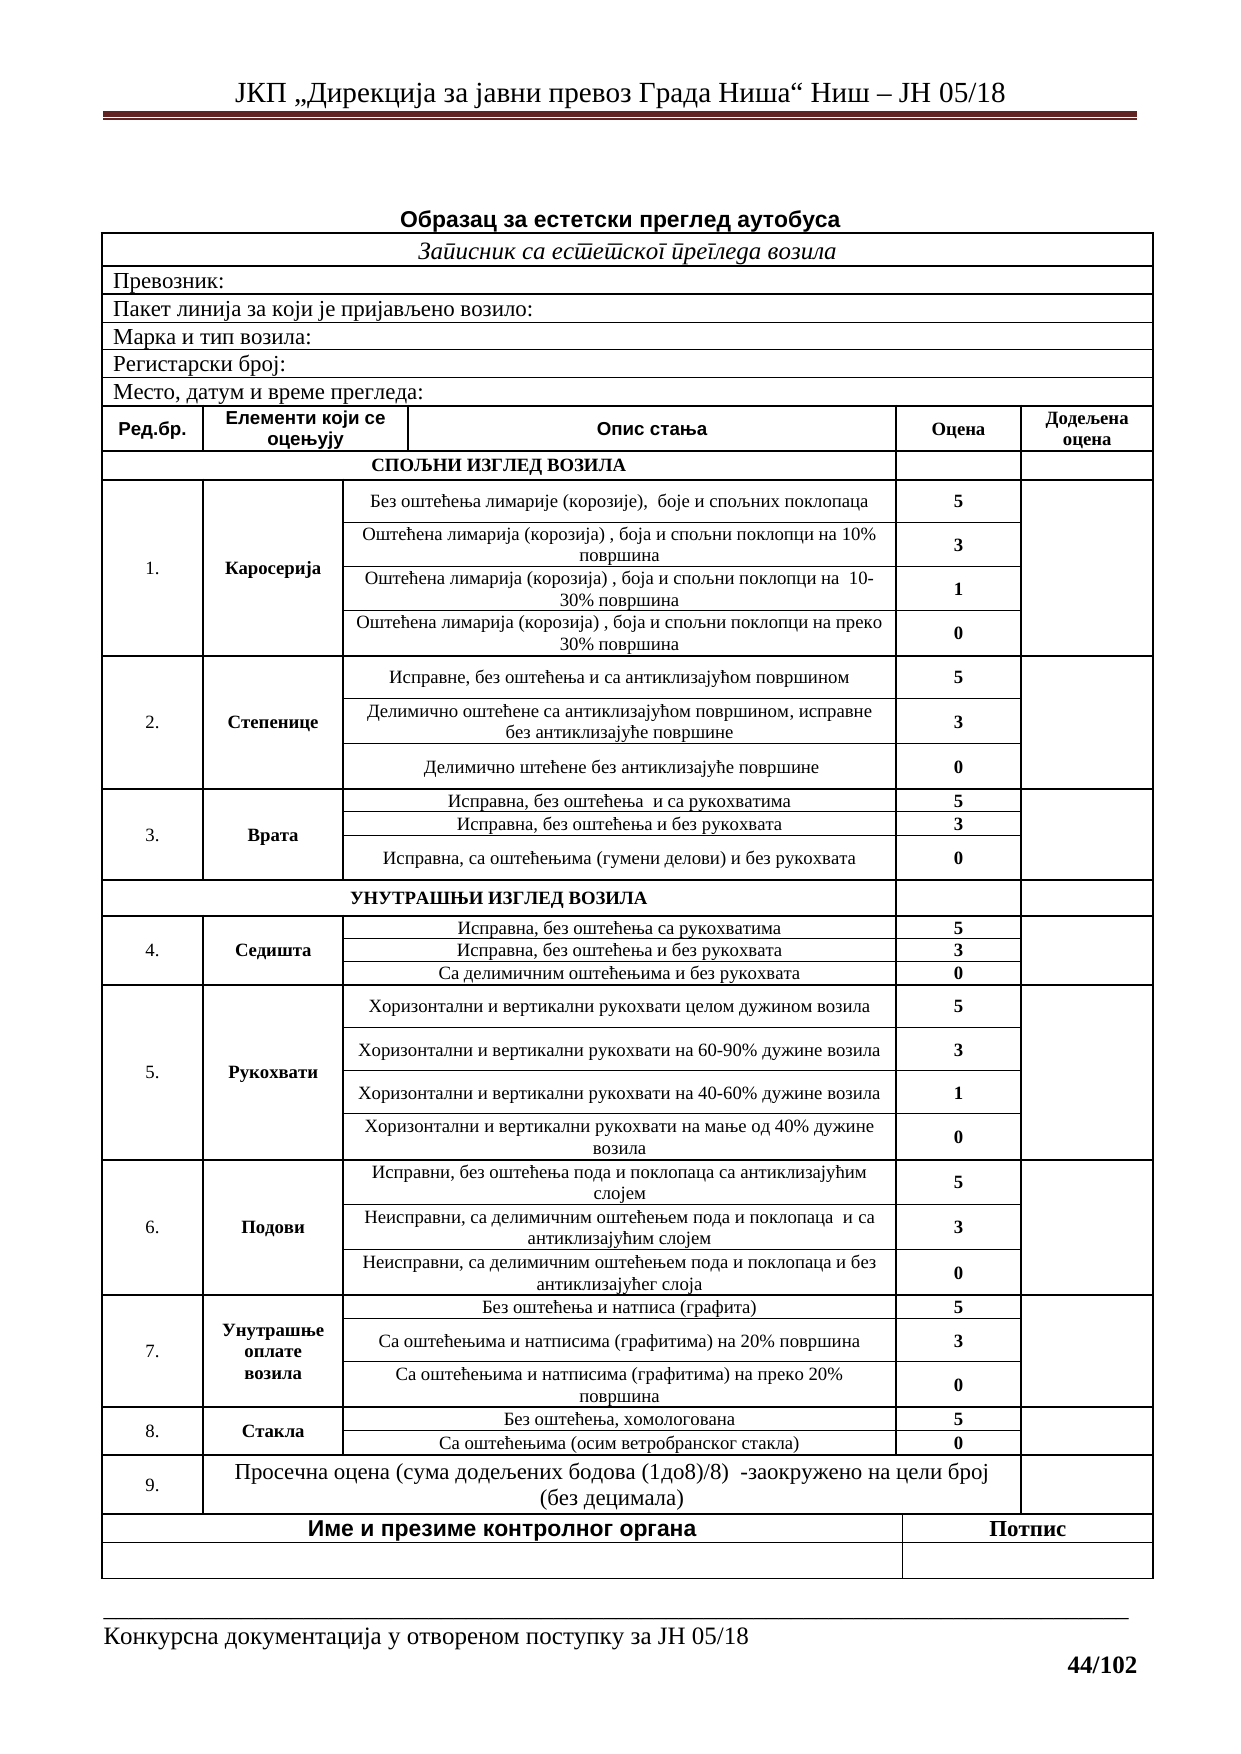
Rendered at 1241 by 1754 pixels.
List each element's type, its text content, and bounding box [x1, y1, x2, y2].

table_cell Унутрашње оплате возила [204, 1296, 342, 1406]
table_cell Исправни, без оштећења пода и поклопаца са антиклизајућим слојем [344, 1161, 895, 1204]
table_cell Стакла [204, 1408, 342, 1453]
table_cell 3 [897, 812, 1020, 835]
table_cell Без оштећења и натписа (графита) [344, 1296, 895, 1318]
table_cell 2. [103, 657, 202, 787]
table_cell 4. [103, 917, 202, 983]
table_cell Са делимичним оштећењима и без рукохвата [344, 962, 895, 983]
table_cell 8. [103, 1408, 202, 1453]
table_cell Исправна, без оштећења и са рукохватима [344, 790, 895, 811]
table_cell Марка и тип возила: [103, 323, 1152, 349]
table_cell Са оштећењима (осим ветробранског стакла) [344, 1431, 895, 1453]
table_cell 1. [103, 481, 202, 654]
table_cell [1022, 790, 1152, 879]
table_cell Исправна, без оштећења и без рукохвата [344, 939, 895, 961]
table_cell Исправне, без оштећења и са антиклизајућом површином [344, 657, 895, 698]
table_header Записник са естетског прегледа возила [103, 234, 1152, 265]
table_cell Потпис [903, 1515, 1152, 1542]
table_cell Подови [204, 1161, 342, 1294]
table_cell 5 [897, 481, 1020, 522]
table_cell Опис стања [409, 407, 895, 450]
table_cell Оцена [897, 407, 1020, 450]
table_cell 0 [897, 836, 1020, 879]
table_cell Рукохвати [204, 986, 342, 1158]
table_cell 5 [897, 1161, 1020, 1204]
table_cell Додељена оцена [1022, 407, 1152, 450]
table_cell 5. [103, 986, 202, 1158]
table_cell [1022, 1408, 1152, 1453]
table_cell 3 [897, 699, 1020, 743]
table_cell Ред.бр. [103, 407, 202, 450]
table_cell 0 [897, 744, 1020, 787]
table_cell Степенице [204, 657, 342, 787]
table_cell Име и презиме контролног органа [103, 1515, 902, 1542]
table_cell Исправна, са оштећењима (гумени делови) и без рукохвата [344, 836, 895, 879]
table_cell Без оштећења, хомологована [344, 1408, 895, 1430]
table_cell Просечна оцена (сума додељених бодова (1до8)/8) -заокружено на цели број (без децимала) [204, 1456, 1020, 1513]
table_cell Место, датум и време прегледа: [103, 378, 1152, 404]
table_cell Хоризонтални и вертикални рукохвати целом дужином возила [344, 986, 895, 1027]
table_cell [1022, 1296, 1152, 1406]
table_cell Превозник: [103, 267, 1152, 293]
table_cell Са оштећењима и натписима (графитима) на преко 20% површина [344, 1362, 895, 1406]
table_cell Исправна, без оштећења и без рукохвата [344, 812, 895, 835]
table_cell [1022, 1456, 1152, 1513]
table_cell Седишта [204, 917, 342, 983]
table_cell [1022, 986, 1152, 1158]
text Образац за естетски преглед аутобуса [103, 206, 1137, 232]
table_cell Неисправни, са делимичним оштећењем пода и поклопаца и без антиклизајућег слоја [344, 1250, 895, 1294]
table_cell [1022, 657, 1152, 787]
table_cell 3 [897, 1319, 1020, 1361]
table_cell Без оштећења лимарије (корозије), боје и спољних поклопаца [344, 481, 895, 522]
table_cell УНУТРАШЊИ ИЗГЛЕД ВОЗИЛА [103, 881, 895, 914]
table_cell 3. [103, 790, 202, 879]
table_cell 1 [897, 567, 1020, 610]
table_cell 3 [897, 1205, 1020, 1249]
table_cell Елементи који се оцењују [204, 407, 407, 450]
table_cell 0 [897, 1250, 1020, 1294]
table_cell Врата [204, 790, 342, 879]
table_cell Хоризонтални и вертикални рукохвати на 40-60% дужине возила [344, 1071, 895, 1113]
table_cell [1022, 481, 1152, 654]
table_cell Делимично оштећене са антиклизајућом површином, исправне без антиклизајуће површине [344, 699, 895, 743]
table_cell Регистарски број: [103, 350, 1152, 377]
table_cell 1 [897, 1071, 1020, 1113]
table_cell Хоризонтални и вертикални рукохвати на 60-90% дужине возила [344, 1028, 895, 1070]
table_cell [1022, 1161, 1152, 1294]
table_cell Каросерија [204, 481, 342, 654]
table_cell [897, 452, 1020, 478]
table_cell Оштећена лимарија (корозија) , боја и спољни поклопци на преко 30% површина [344, 611, 895, 654]
table_cell Оштећена лимарија (корозија) , боја и спољни поклопци на 10% површина [344, 523, 895, 566]
table_cell [897, 881, 1020, 914]
table_cell 3 [897, 1028, 1020, 1070]
table_cell 7. [103, 1296, 202, 1406]
table_cell 6. [103, 1161, 202, 1294]
table_cell Хоризонтални и вертикални рукохвати на мање од 40% дужине возила [344, 1114, 895, 1158]
table_cell [103, 1543, 902, 1578]
table_cell Пакет линија за који је пријављено возило: [103, 295, 1152, 322]
table_cell 0 [897, 1431, 1020, 1453]
table_cell Неисправни, са делимичним оштећењем пода и поклопаца и са антиклизајућим слојем [344, 1205, 895, 1249]
table_cell 0 [897, 611, 1020, 654]
table_cell 0 [897, 962, 1020, 983]
table_cell 9. [103, 1456, 202, 1513]
table_cell 5 [897, 917, 1020, 938]
table_cell [1022, 452, 1152, 478]
table_cell Са оштећењима и натписима (графитима) на 20% површина [344, 1319, 895, 1361]
table_cell 5 [897, 1296, 1020, 1318]
table_cell Делимично штећене без антиклизајуће површине [344, 744, 895, 787]
table_cell 5 [897, 986, 1020, 1027]
table_cell [1022, 917, 1152, 983]
table_cell 5 [897, 1408, 1020, 1430]
table_cell Оштећена лимарија (корозија) , боја и спољни поклопци на 10-30% површина [344, 567, 895, 610]
table_cell [903, 1543, 1152, 1578]
table_cell [1022, 881, 1152, 914]
table_cell 0 [897, 1114, 1020, 1158]
table_cell 0 [897, 1362, 1020, 1406]
table_cell 5 [897, 657, 1020, 698]
table_cell Исправна, без оштећења са рукохватима [344, 917, 895, 938]
table_cell 5 [897, 790, 1020, 811]
table_cell СПОЉНИ ИЗГЛЕД ВОЗИЛА [103, 452, 895, 478]
table_cell 3 [897, 939, 1020, 961]
table_cell 3 [897, 523, 1020, 566]
